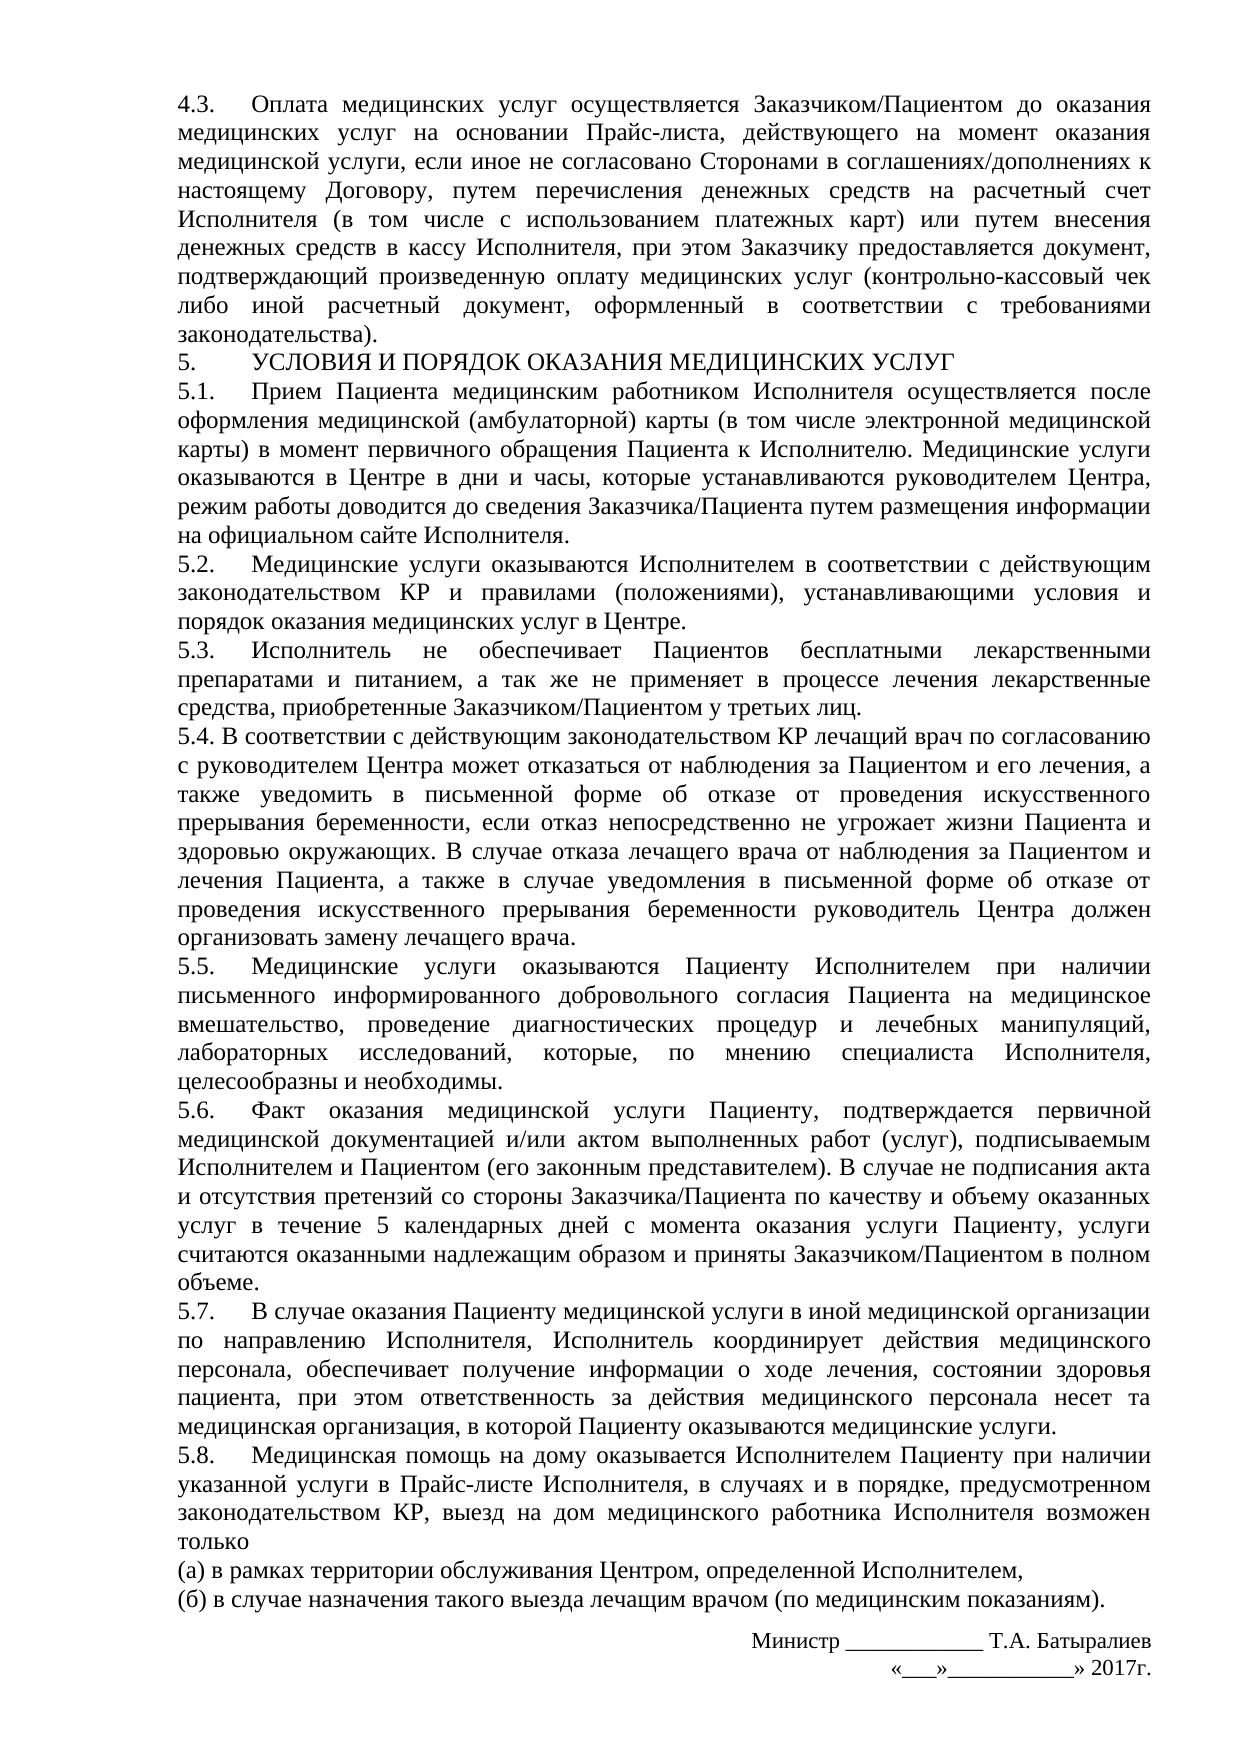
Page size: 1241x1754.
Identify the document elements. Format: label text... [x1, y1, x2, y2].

text 5. УСЛОВИЯ И ПОРЯДОК ОКАЗАНИЯ МЕДИЦИНСКИХ УСЛУГ [177, 347, 1152, 376]
text (б) в случае назначения такого выезда лечащим врачом (по медицинским показаниям). [177, 1584, 1152, 1612]
text 5.5. Медицинские услуги оказываются Пациенту Исполнителем при наличии письменного информированного добровольного согласия Пациента на медицинское вмешательство, проведение диагностических процедур и лечебных манипуляций, лабораторных исследований, которые, по мнению специалиста Исполнителя, целесообразны и необходимы. [177, 951, 1152, 1095]
text 4.3. Оплата медицинских услуг осуществляется Заказчиком/Пациентом до оказания медицинских услуг на основании Прайс-листа, действующего на момент оказания медицинской услуги, если иное не согласовано Сторонами в соглашениях/дополнениях к настоящему Договору, путем перечисления денежных средств на расчетный счет Исполнителя (в том числе с использованием платежных карт) или путем внесения денежных средств в кассу Исполнителя, при этом Заказчику предоставляется документ, подтверждающий произведенную оплату медицинских услуг (контрольно-кассовый чек либо иной расчетный документ, оформленный в соответствии с требованиями законодательства). [177, 89, 1152, 347]
text 5.3. Исполнитель не обеспечивает Пациентов бесплатными лекарственными препаратами и питанием, а так же не применяет в процессе лечения лекарственные средства, приобретенные Заказчиком/Пациентом у третьих лиц. [177, 635, 1152, 721]
text 5.6. Факт оказания медицинской услуги Пациенту, подтверждается первичной медицинской документацией и/или актом выполненных работ (услуг), подписываемым Исполнителем и Пациентом (его законным представителем). В случае не подписания акта и отсутствия претензий со стороны Заказчика/Пациента по качеству и объему оказанных услуг в течение 5 календарных дней с момента оказания услуги Пациенту, услуги считаются оказанными надлежащим образом и приняты Заказчиком/Пациентом в полном объеме. [177, 1095, 1152, 1296]
text 5.2. Медицинские услуги оказываются Исполнителем в соответствии с действующим законодательством КР и правилами (положениями), устанавливающими условия и порядок оказания медицинских услуг в Центре. [177, 549, 1152, 635]
text 5.7. В случае оказания Пациенту медицинской услуги в иной медицинской организации по направлению Исполнителя, Исполнитель координирует действия медицинского персонала, обеспечивает получение информации о ходе лечения, состоянии здоровья пациента, при этом ответственность за действия медицинского персонала несет та медицинская организация, в которой Пациенту оказываются медицинские услуги. [177, 1296, 1152, 1440]
text (а) в рамках территории обслуживания Центром, определенной Исполнителем, [177, 1555, 1152, 1584]
text 5.8. Медицинская помощь на дому оказывается Исполнителем Пациенту при наличии указанной услуги в Прайс-листе Исполнителя, в случаях и в порядке, предусмотренном законодательством КР, выезд на дом медицинского работника Исполнителя возможен только [177, 1440, 1152, 1555]
text 5.4. В соответствии с действующим законодательством КР лечащий врач по согласованию с руководителем Центра может отказаться от наблюдения за Пациентом и его лечения, а также уведомить в письменной форме об отказе от проведения искусственного прерывания беременности, если отказ непосредственно не угрожает жизни Пациента и здоровью окружающих. В случае отказа лечащего врача от наблюдения за Пациентом и лечения Пациента, а также в случае уведомления в письменной форме об отказе от проведения искусственного прерывания беременности руководитель Центра должен организовать замену лечащего врача. [177, 721, 1152, 951]
text 5.1. Прием Пациента медицинским работником Исполнителя осуществляется после оформления медицинской (амбулаторной) карты (в том числе электронной медицинской карты) в момент первичного обращения Пациента к Исполнителю. Медицинские услуги оказываются в Центре в дни и часы, которые устанавливаются руководителем Центра, режим работы доводится до сведения Заказчика/Пациента путем размещения информации на официальном сайте Исполнителя. [177, 376, 1152, 549]
